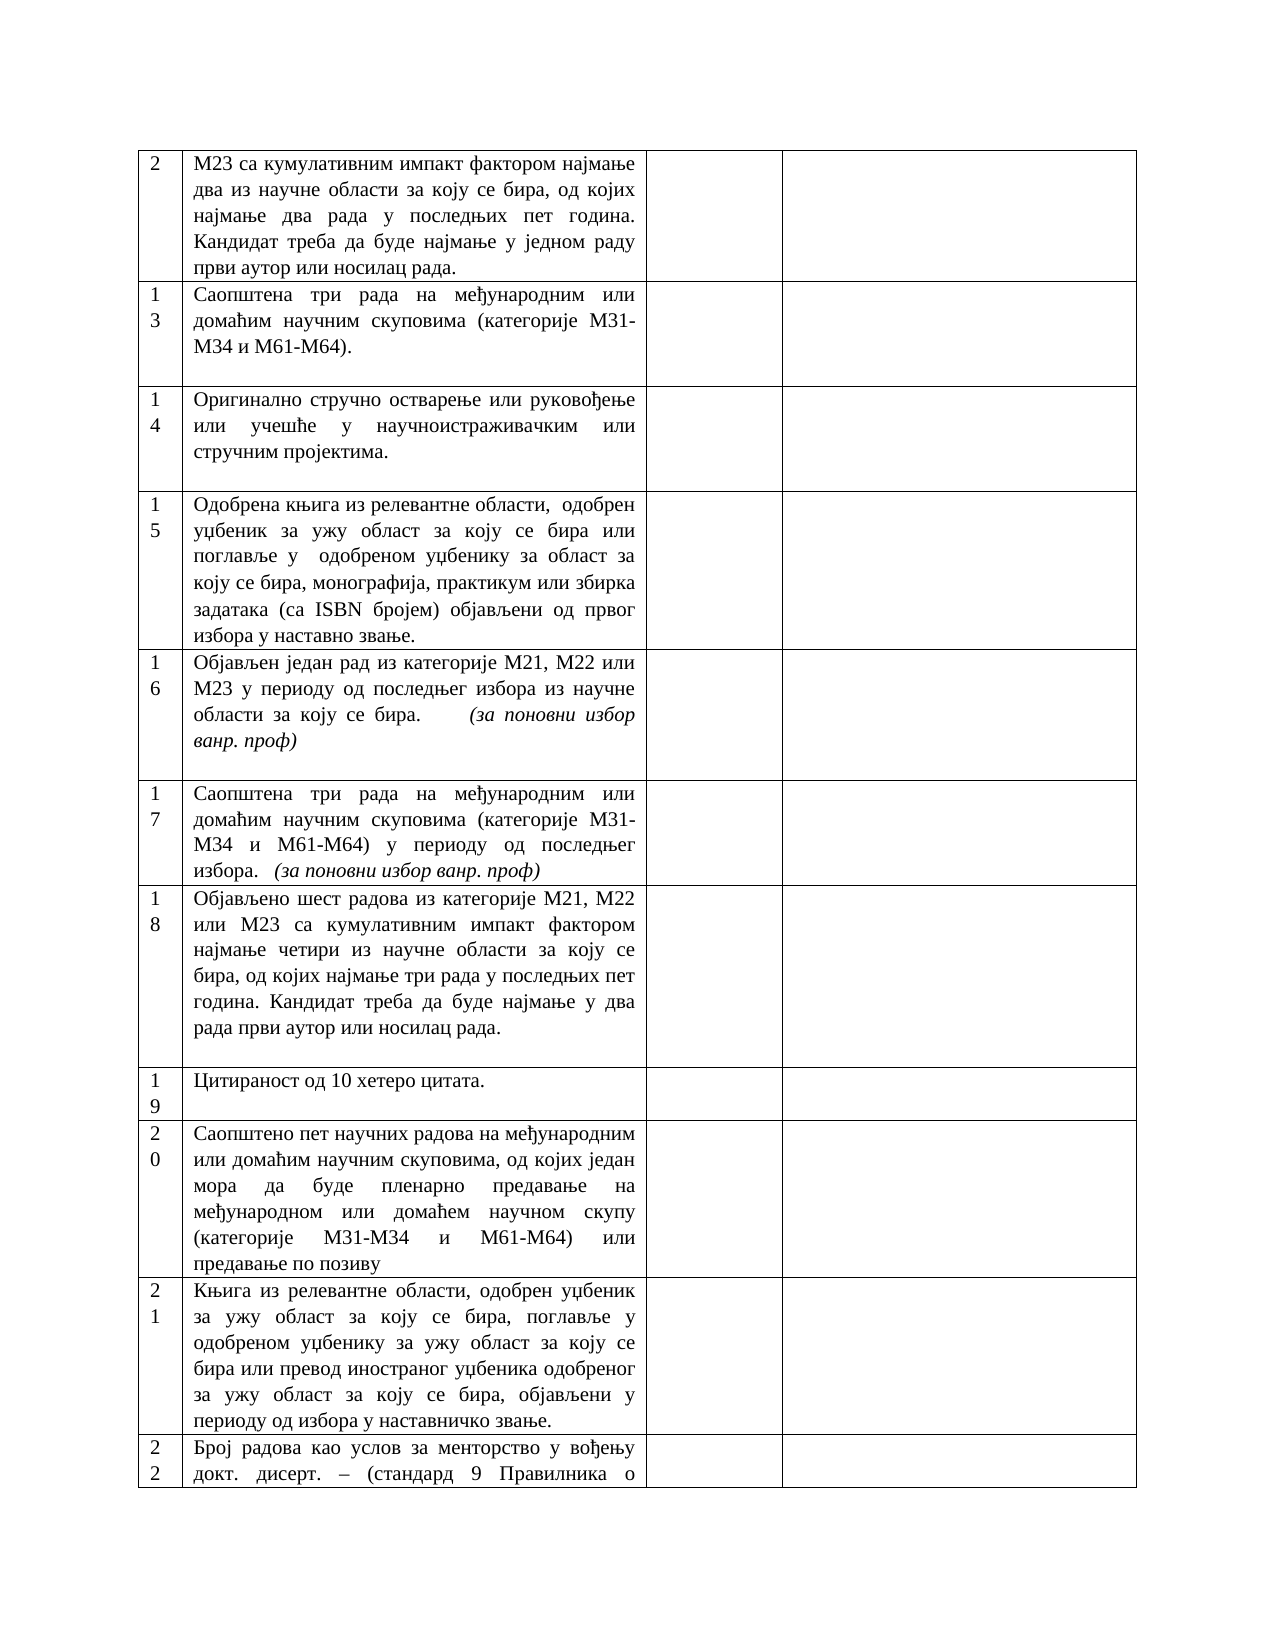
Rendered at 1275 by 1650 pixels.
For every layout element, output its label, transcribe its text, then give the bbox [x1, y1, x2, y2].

table_cell 14 [139, 387, 182, 491]
table_cell 18 [139, 886, 182, 1067]
table_cell Објављен један рад из категорије М21, М22 или М23 у периоду од последњег избора из научне области за коју се бира. (за поновни избор ванр. проф) [183, 650, 646, 779]
table_cell [783, 1068, 1136, 1120]
table_cell Одобрена књига из релевантне области, одобрен уџбеник за ужу област за коју се бира или поглавље у одобреном уџбенику за област за коју се бира, монографија, практикум или збирка задатака (са ISBN бројем) објављени од првог избора у наставно звање. [183, 492, 646, 649]
table_cell [783, 1121, 1136, 1277]
table_cell [647, 282, 782, 386]
table_cell [647, 492, 782, 649]
table_cell [783, 886, 1136, 1067]
table_cell Оригинално стручно остварење или руковођење или учешће у научноистраживачким или стручним пројектима. [183, 387, 646, 491]
table_cell Цитираност од 10 хетеро цитата. [183, 1068, 646, 1120]
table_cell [183, 1435, 646, 1487]
table_cell [783, 387, 1136, 491]
table_cell [783, 1278, 1136, 1434]
table_cell 19 [139, 1068, 182, 1120]
table_cell 20 [139, 1121, 182, 1277]
table_cell Објављено шест радова из категорије М21, М22 или М23 са кумулативним импакт фактором најмање четири из научне области за коју се бира, од којих најмање три рада у последњих пет година. Кандидат треба да буде најмање у два рада први аутор или носилац рада. [183, 886, 646, 1067]
table_cell [647, 387, 782, 491]
table_cell 17 [139, 781, 182, 884]
table_cell 12 [139, 151, 182, 281]
table_cell [783, 781, 1136, 884]
table_cell 22 [139, 1435, 182, 1487]
table_cell [647, 151, 782, 281]
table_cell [183, 151, 646, 281]
table_cell [647, 650, 782, 779]
table_cell 16 [139, 650, 182, 779]
table_cell [647, 781, 782, 884]
table_cell Књига из релевантне области, одобрен уџбеник за ужу област за коју се бира, поглавље у одобреном уџбенику за ужу област за коју се бира или превод иностраног уџбеника одобреног за ужу област за коју се бира, објављени у периоду од избора у наставничко звање. [183, 1278, 646, 1434]
table_cell [647, 1068, 782, 1120]
table_cell [783, 1435, 1136, 1487]
table_cell 13 [139, 282, 182, 386]
table_cell Саопштена три рада на међународним или домаћим научним скуповима (категорије М31-М34 и М61-М64) у периоду од последњег избора. (за поновни избор ванр. проф) [183, 781, 646, 884]
table_cell [647, 1278, 782, 1434]
table_cell [647, 1121, 782, 1277]
table_cell Саопштено пет научних радова на међународним или домаћим научним скуповима, од којих један мора да буде пленарно предавање на међународном или домаћем научном скупу (категорије М31-М34 и М61-М64) или предавање по позиву [183, 1121, 646, 1277]
table_cell 21 [139, 1278, 182, 1434]
table_cell [647, 886, 782, 1067]
table_cell [647, 1435, 782, 1487]
table_cell [783, 151, 1136, 281]
table_cell [783, 282, 1136, 386]
table_cell [783, 492, 1136, 649]
table_cell 15 [139, 492, 182, 649]
table_cell Саопштена три рада на међународним или домаћим научним скуповима (категорије М31-М34 и М61-М64). [183, 282, 646, 386]
table_cell [783, 650, 1136, 779]
